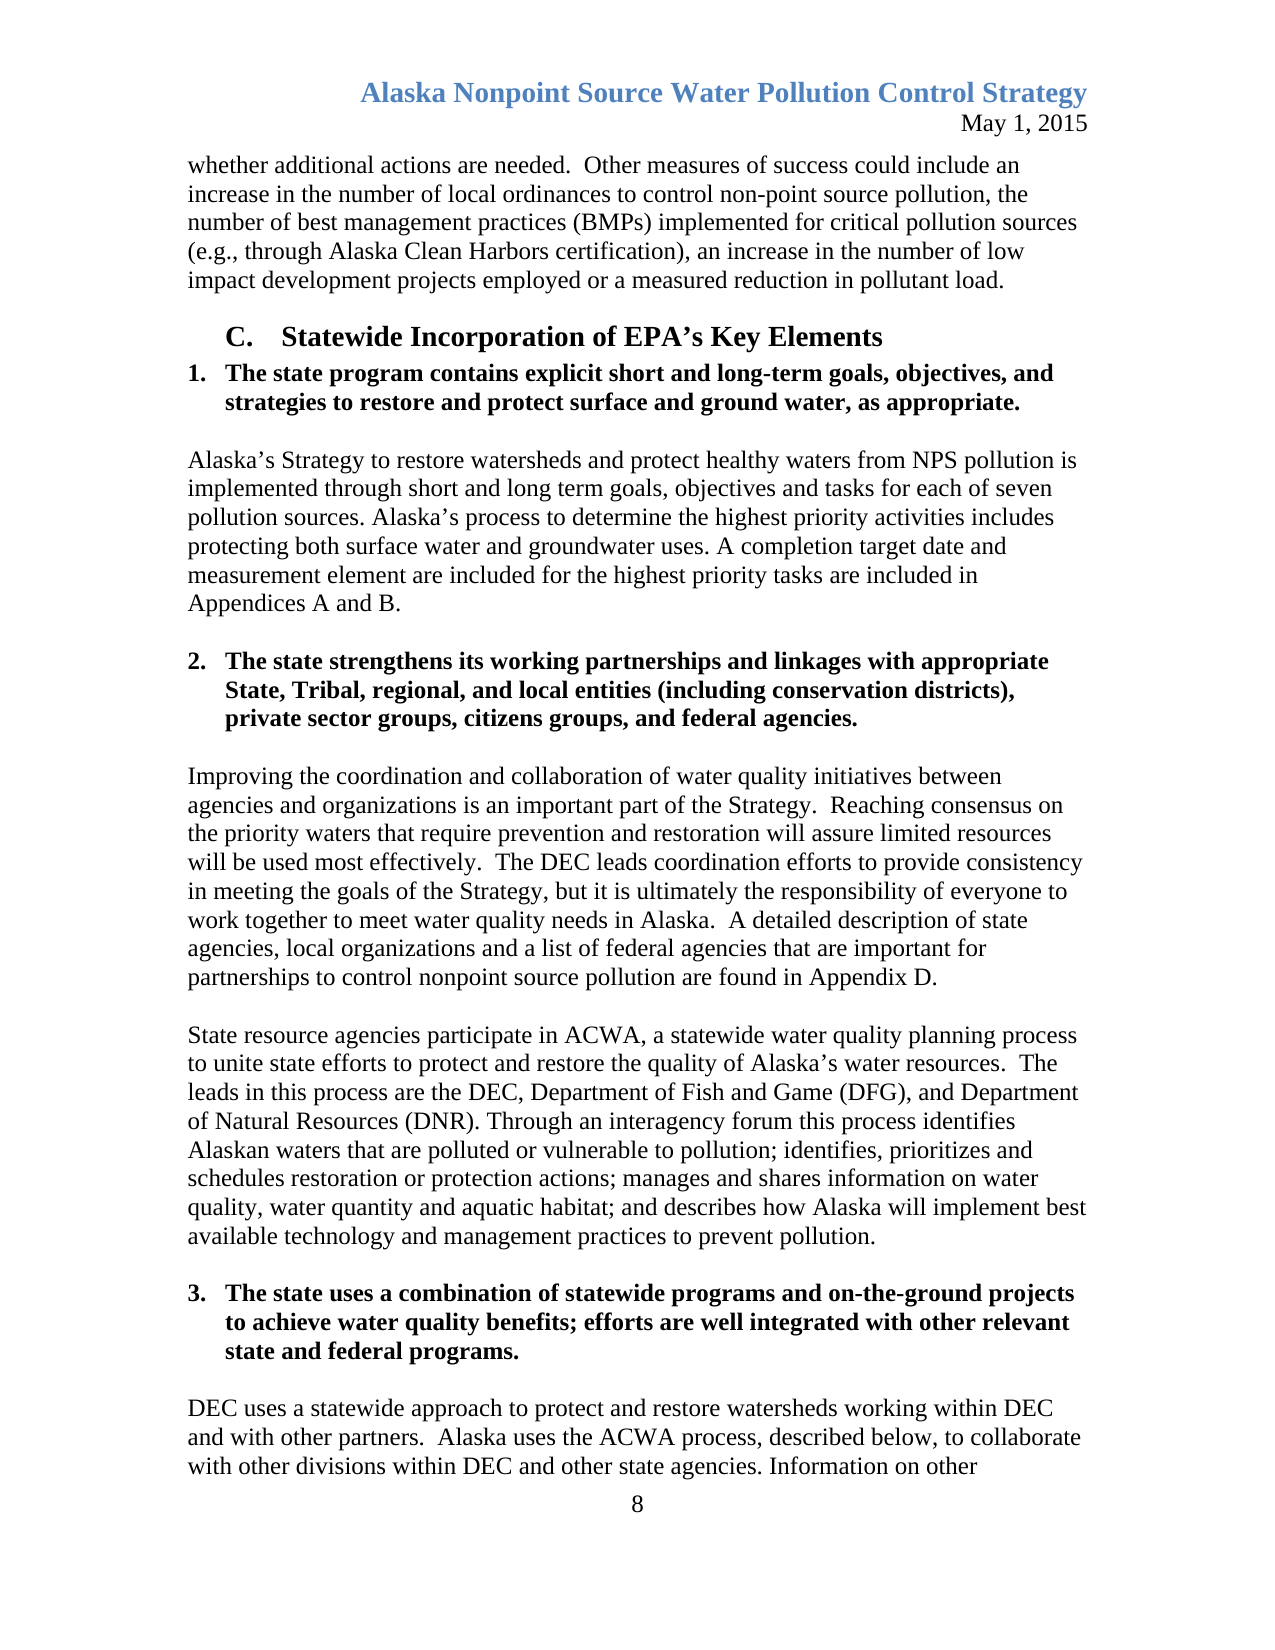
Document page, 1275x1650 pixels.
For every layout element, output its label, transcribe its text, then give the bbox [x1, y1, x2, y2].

list The state uses a combination of statewide programs and on-the-ground projects to achieve water quality benefits; efforts are well integrated with other relevant state and federal programs. [187, 1278, 1087, 1365]
list The state strengthens its working partnerships and linkages with appropriate State, Tribal, regional, and local entities (including conservation districts), private sector groups, citizens groups, and federal agencies. [187, 646, 1087, 732]
text Improving the coordination and collaboration of water quality initiatives between agencies and organizations is an important part of the Strategy. Reaching consensus on the priority waters that require prevention and restoration will assure limited resources will be used most effectively. The DEC leads coordination efforts to provide consistency in meeting the goals of the Strategy, but it is ultimately the responsibility of everyone to work together to meet water quality needs in . A detailed description of state agencies, local organizations and a list of federal agencies that are important for partnerships to control nonpoint source pollution are found in Appendix D. [187, 761, 1087, 991]
list The state program contains explicit short and long-term goals, objectives, and strategies to restore and protect surface and ground water, as appropriate. [187, 358, 1087, 416]
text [187, 150, 1087, 294]
text State resource agencies participate in ACWA, a statewide water quality planning process to unite state efforts to protect and restore the quality of ’s water resources. The leads in this process are the DEC, Department of Fish and Game (DFG), and Department of Natural Resources (DNR). Through an interagency forum this process identifies Alaskan waters that are polluted or vulnerable to pollution; identifies, prioritizes and schedules restoration or protection actions; manages and shares information on water quality, water quantity and aquatic habitat; and describes how Alaska will implement best available technology and management practices to prevent pollution. [187, 1020, 1087, 1250]
subtitle C. Statewide Incorporation of EPA’s Key Elements [225, 319, 1087, 352]
text Alaska’s Strategy to restore watersheds and protect healthy waters from NPS pollution is implemented through short and long term goals, objectives and tasks for each of seven pollution sources. Alaska’s process to determine the highest priority activities includes protecting both surface water and groundwater uses. A completion target date and measurement element are included for the highest priority tasks are included in Appendices A and B. [187, 445, 1087, 617]
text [187, 1393, 1087, 1480]
